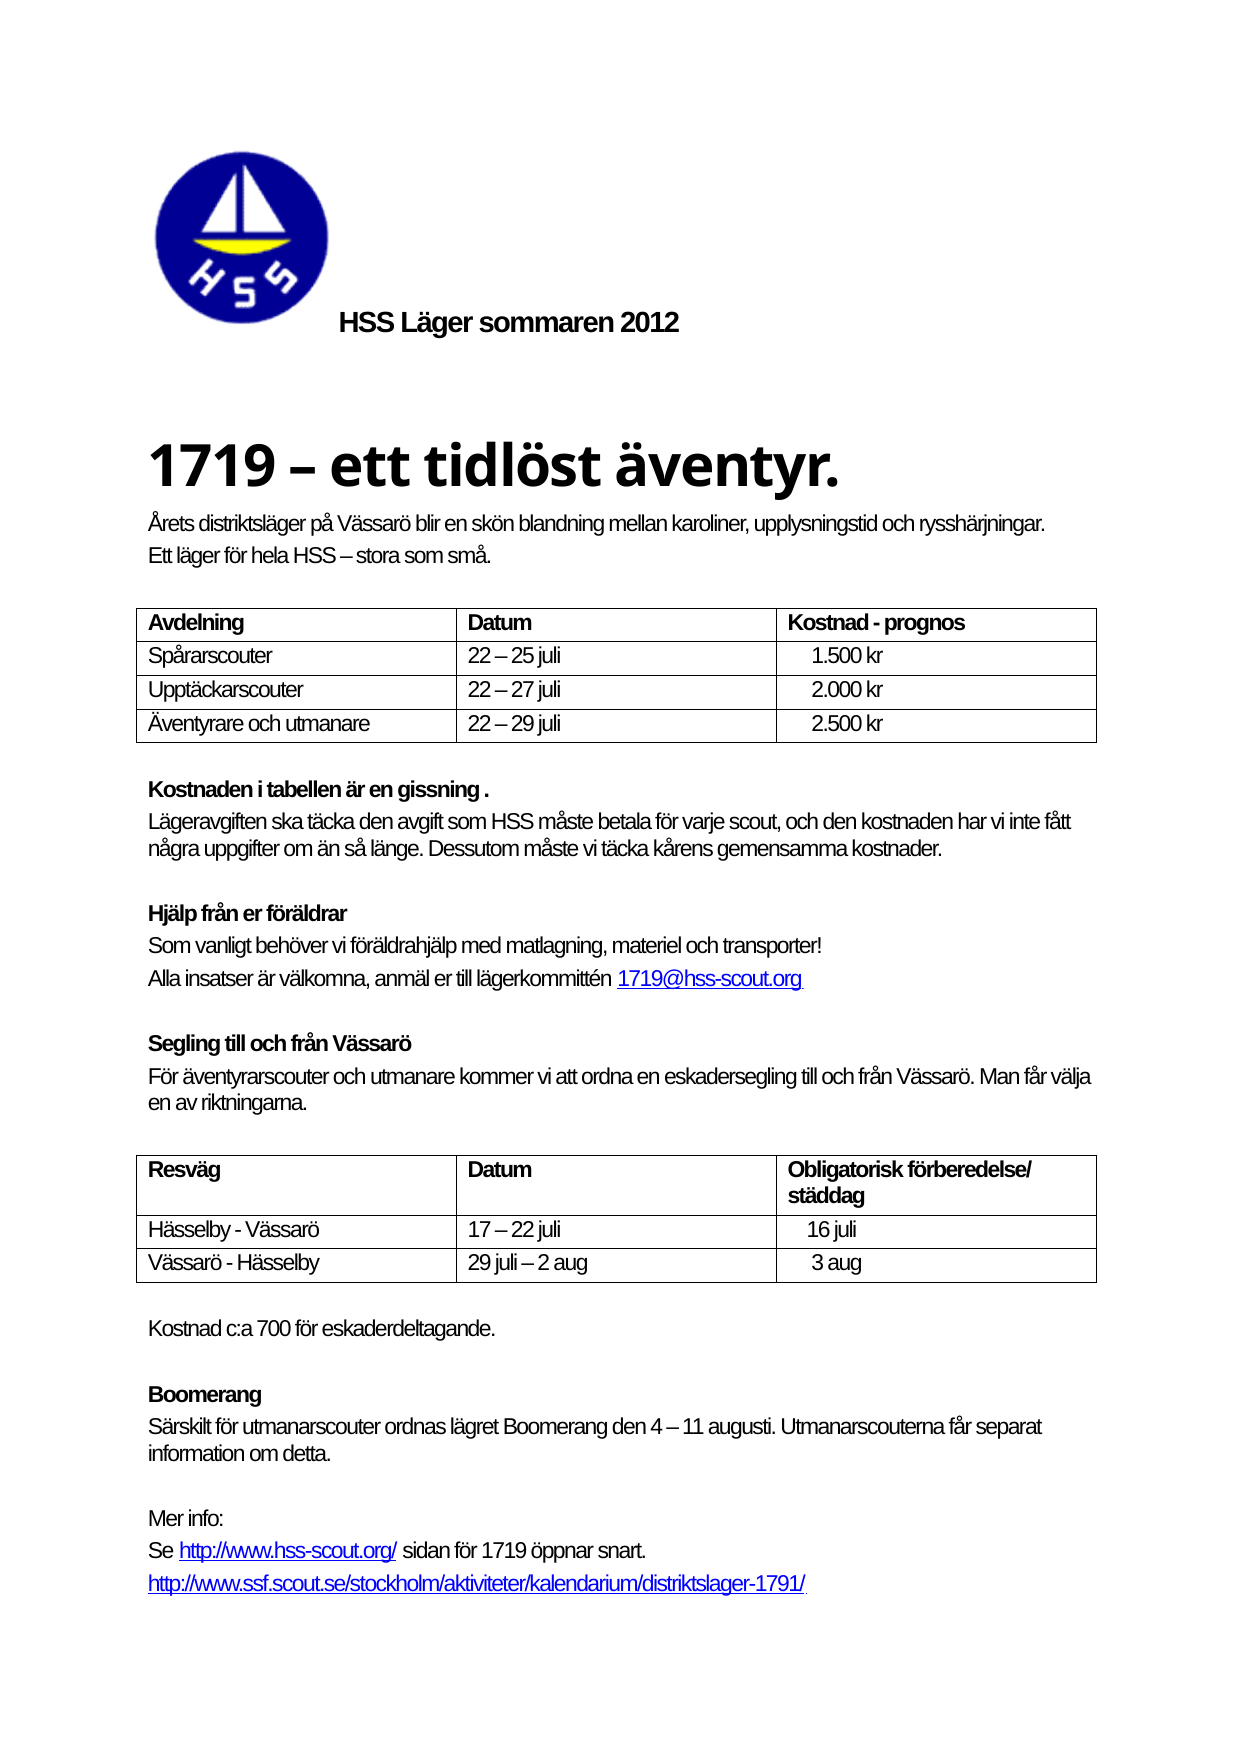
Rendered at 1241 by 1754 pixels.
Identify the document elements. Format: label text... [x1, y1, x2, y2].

table_cell 16 juli [777, 1216, 1096, 1248]
text Lägeravgiften ska täcka den avgift som HSS måste betala för varje scout, och den kostnaden har vi inte fått några uppgifter om än så länge. Dessutom måste vi täcka kårens gemensamma kostnader. [148, 808, 1093, 861]
table_header Avdelning [137, 609, 456, 641]
table_cell Upptäckarscouter [137, 676, 456, 708]
text Alla insatser är välkomna, anmäl er till lägerkommittén 1719@hss-scout.org [148, 965, 1093, 991]
text Särskilt för utmanarscouter ordnas lägret Boomerang den 4 – 11 augusti. Utmanarscouterna får separat information om detta. [148, 1413, 1093, 1466]
table_cell Spårarscouter [137, 642, 456, 675]
text Se http://www.hss-scout.org/ sidan för 1719 öppnar snart. [148, 1537, 1093, 1564]
table_cell 29 juli – 2 aug [457, 1249, 776, 1282]
text Segling till och från Vässarö [148, 1030, 1093, 1057]
table_cell 22 – 27 juli [457, 676, 776, 708]
picture [147, 147, 339, 332]
table_cell Äventyrare och utmanare [137, 710, 456, 742]
text Hjälp från er föräldrar [148, 900, 1093, 926]
table_cell Hässelby - Vässarö [137, 1216, 456, 1248]
text Mer info: [148, 1505, 1093, 1531]
table_cell 17 – 22 juli [457, 1216, 776, 1248]
table_header Datum [457, 1156, 776, 1214]
table_header Kostnad - prognos [777, 609, 1096, 641]
text Ett läger för hela HSS – stora som små. [148, 542, 1093, 569]
table_cell 3 aug [777, 1249, 1096, 1282]
text HSS Läger sommaren 2012 [148, 148, 1093, 338]
text Boomerang [148, 1381, 1093, 1407]
table_cell Vässarö - Hässelby [137, 1249, 456, 1282]
table_cell 2.000 kr [777, 676, 1096, 708]
table_cell 2.500 kr [777, 710, 1096, 742]
text Årets distriktsläger på Vässarö blir en skön blandning mellan karoliner, upplysningstid och rysshärjningar. [148, 510, 1093, 536]
text Som vanligt behöver vi föräldrahjälp med matlagning, materiel och transporter! [148, 932, 1093, 959]
text För äventyrarscouter och utmanare kommer vi att ordna en eskadersegling till och från Vässarö. Man får välja en av riktningarna. [148, 1063, 1093, 1116]
table_header Obligatorisk förberedelse/ städdag [777, 1156, 1096, 1214]
table_cell 22 – 29 juli [457, 710, 776, 742]
table_header Datum [457, 609, 776, 641]
text 1719 – ett tidlöst äventyr. [148, 424, 1093, 503]
table_header Resväg [137, 1156, 456, 1214]
text Kostnaden i tabellen är en gissning . [148, 776, 1093, 802]
text Kostnad c:a 700 för eskaderdeltagande. [148, 1315, 1093, 1342]
text http://www.ssf.scout.se/stockholm/aktiviteter/kalendarium/distriktslager-1791/ [148, 1570, 1093, 1596]
table_cell 1.500 kr [777, 642, 1096, 675]
table_cell 22 – 25 juli [457, 642, 776, 675]
